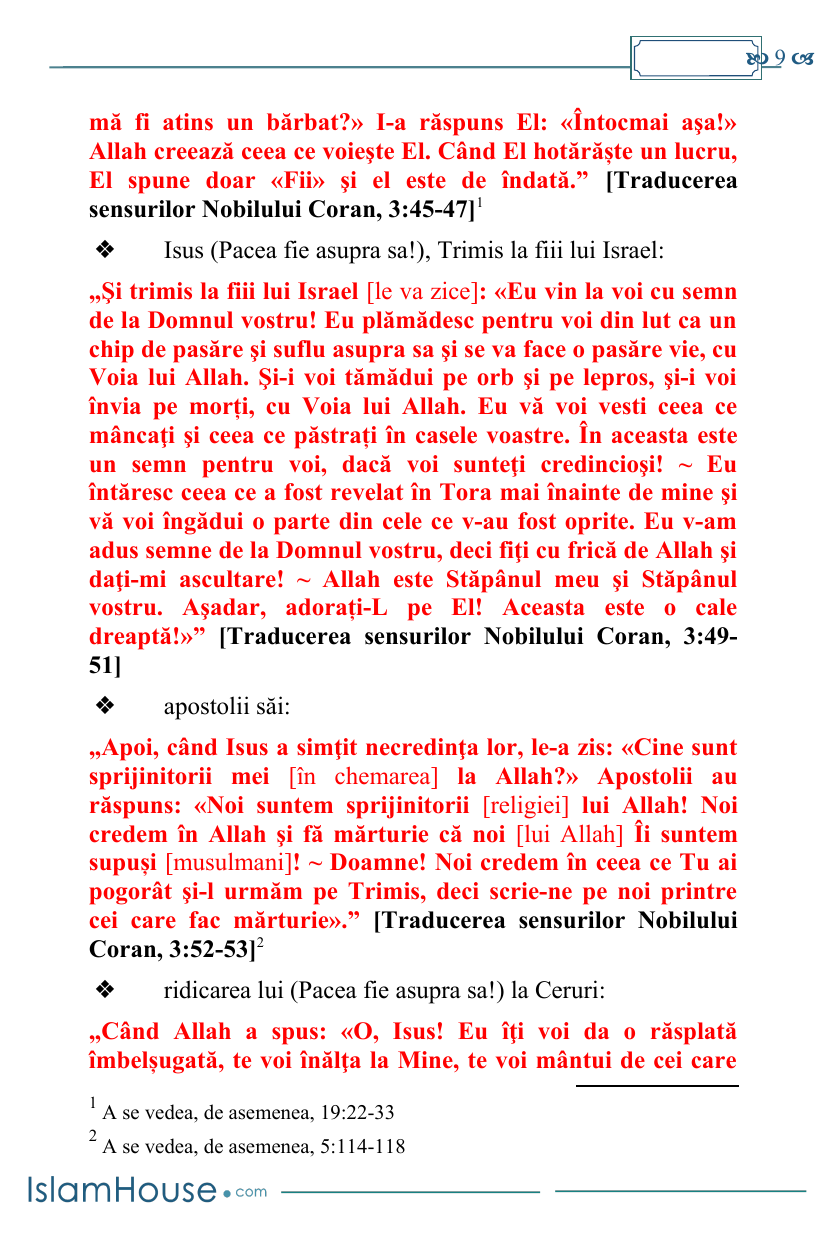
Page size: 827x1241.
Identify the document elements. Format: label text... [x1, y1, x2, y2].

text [89, 1016, 738, 1074]
list Isus (Pacea fie asupra sa!), Trimis la fiii lui Israel: [94, 235, 738, 264]
text „Şi trimis la fiii lui Israel [le va zice]: «Eu vin la voi cu semn de la Domnul vostru! Eu plămădesc pentru voi din lut ca un chip de pasăre şi suflu asupra sa şi se va face o pasăre vie, cu Voia lui Allah. Şi-i voi tămădui pe orb şi pe lepros, şi-i voi învia pe morți, cu Voia lui Allah. Eu vă voi vesti ceea ce mâncaţi şi ceea ce păstrați în casele voastre. În aceasta este un semn pentru voi, dacă voi sunteţi credincioşi! ~ Eu întăresc ceea ce a fost revelat în Tora mai înainte de mine şi vă voi îngădui o parte din cele ce v-au fost oprite. Eu v-am adus semne de la Domnul vostru, deci fiţi cu frică de Allah şi daţi-mi ascultare! ~ Allah este Stăpânul meu şi Stăpânul vostru. Aşadar, adorați-L pe El! Aceasta este o cale dreaptă!»” [Traducerea sensurilor Nobilului Coran, 3:49-51] [89, 276, 738, 679]
list apostolii săi: [94, 691, 738, 720]
picture [20, 1171, 541, 1209]
text „Apoi, când Isus a simţit necredinţa lor, le-a zis: «Cine sunt sprijinitorii mei [în chemarea] la Allah?» Apostolii au răspuns: «Noi suntem sprijinitorii [religiei] lui Allah! Noi credem în Allah şi fă mărturie că noi [lui Allah] Îi suntem supuși [musulmani]! ~ Doamne! Noi credem în ceea ce Tu ai pogorât şi-l urmăm pe Trimis, deci scrie-ne pe noi printre cei care fac mărturie».” [Traducerea sensurilor Nobilului Coran, 3:52-53] [89, 732, 738, 962]
list ridicarea lui (Pacea fie asupra sa!) la Ceruri: [94, 975, 738, 1004]
picture [548, 1170, 807, 1208]
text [89, 107, 738, 222]
